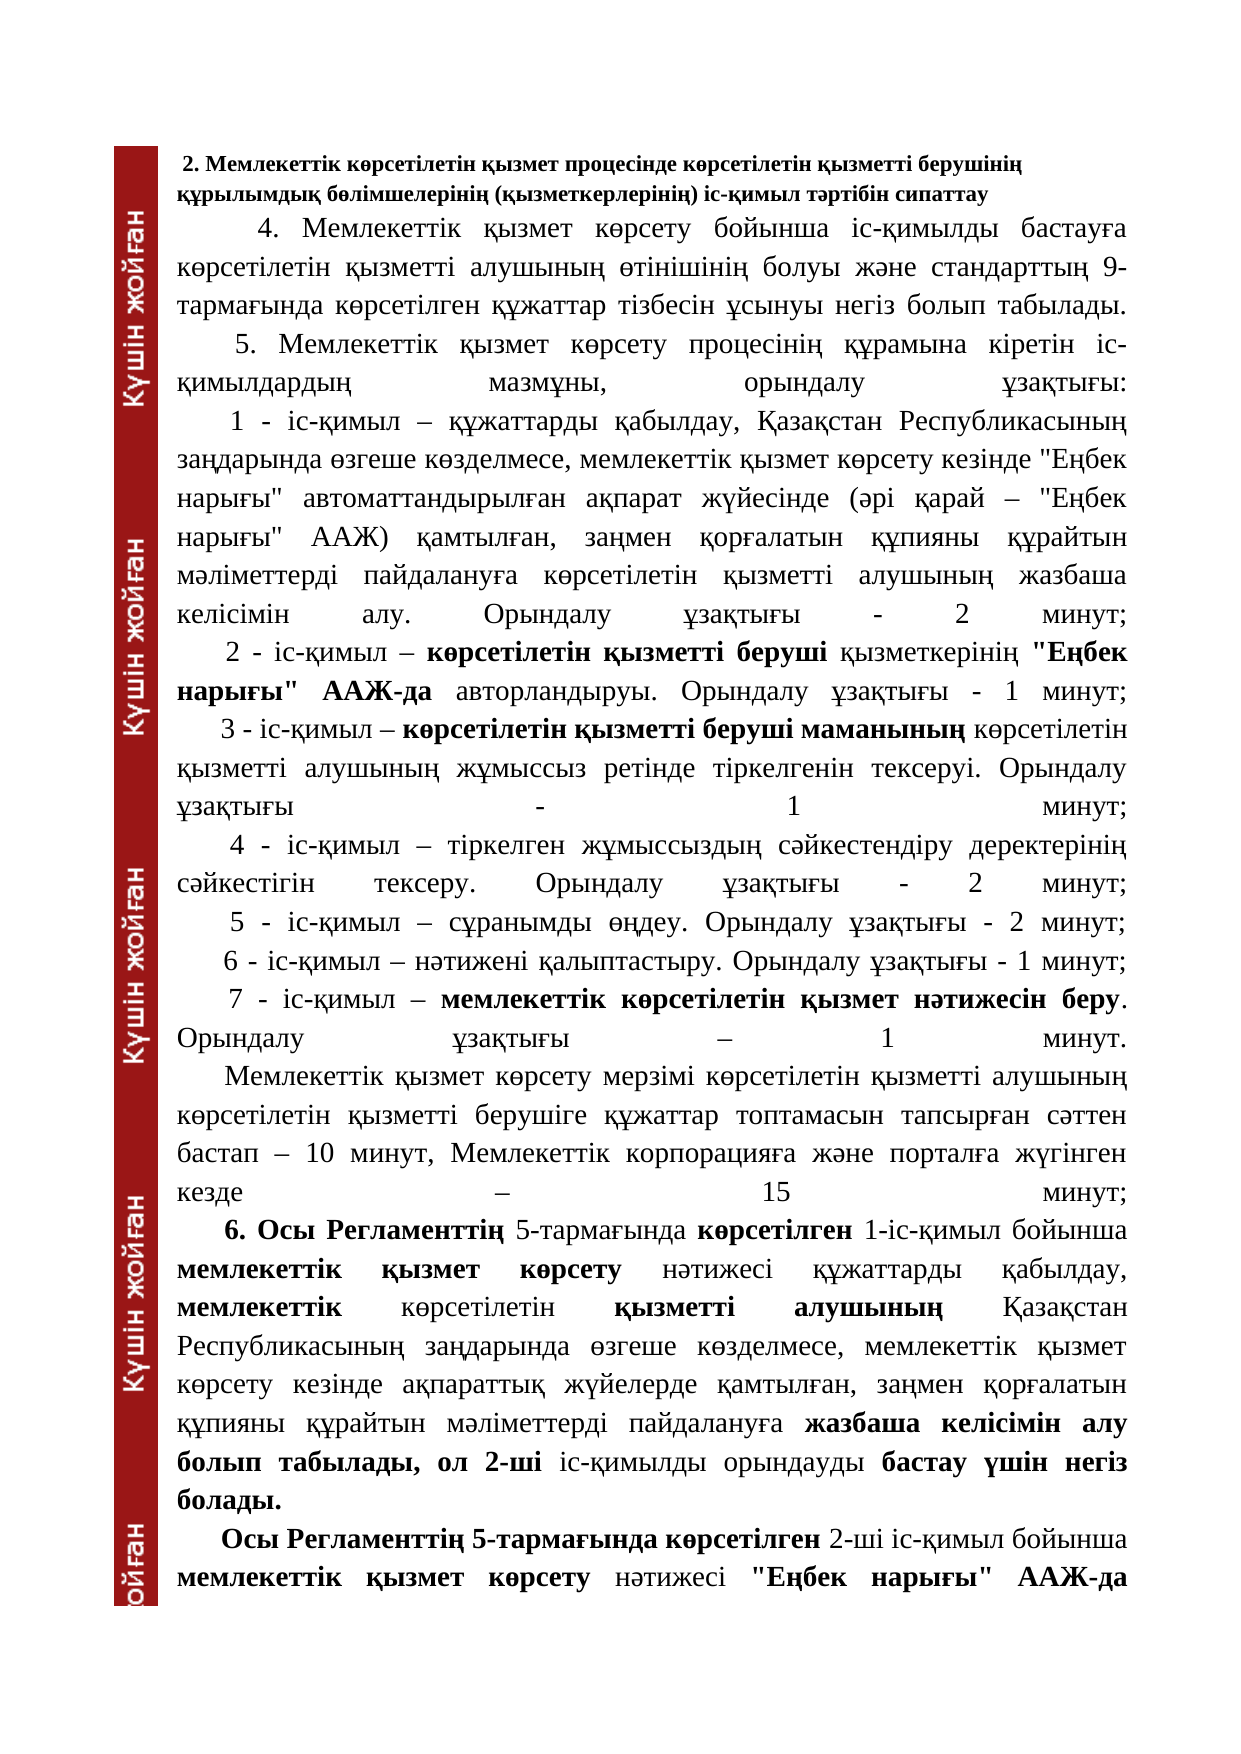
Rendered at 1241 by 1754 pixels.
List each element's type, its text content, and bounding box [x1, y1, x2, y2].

text 2. Мемлекеттiк көрсетілетін қызмет процесiнде көрсетiлетiн қызметтi берушiнiң құрылымдық бөлiмшелерiнiң (қызметкерлерiнiң) iс-қимыл тәртiбiн сипаттау [112, 150, 1128, 207]
picture [114, 146, 158, 150]
picture [114, 1593, 158, 1606]
